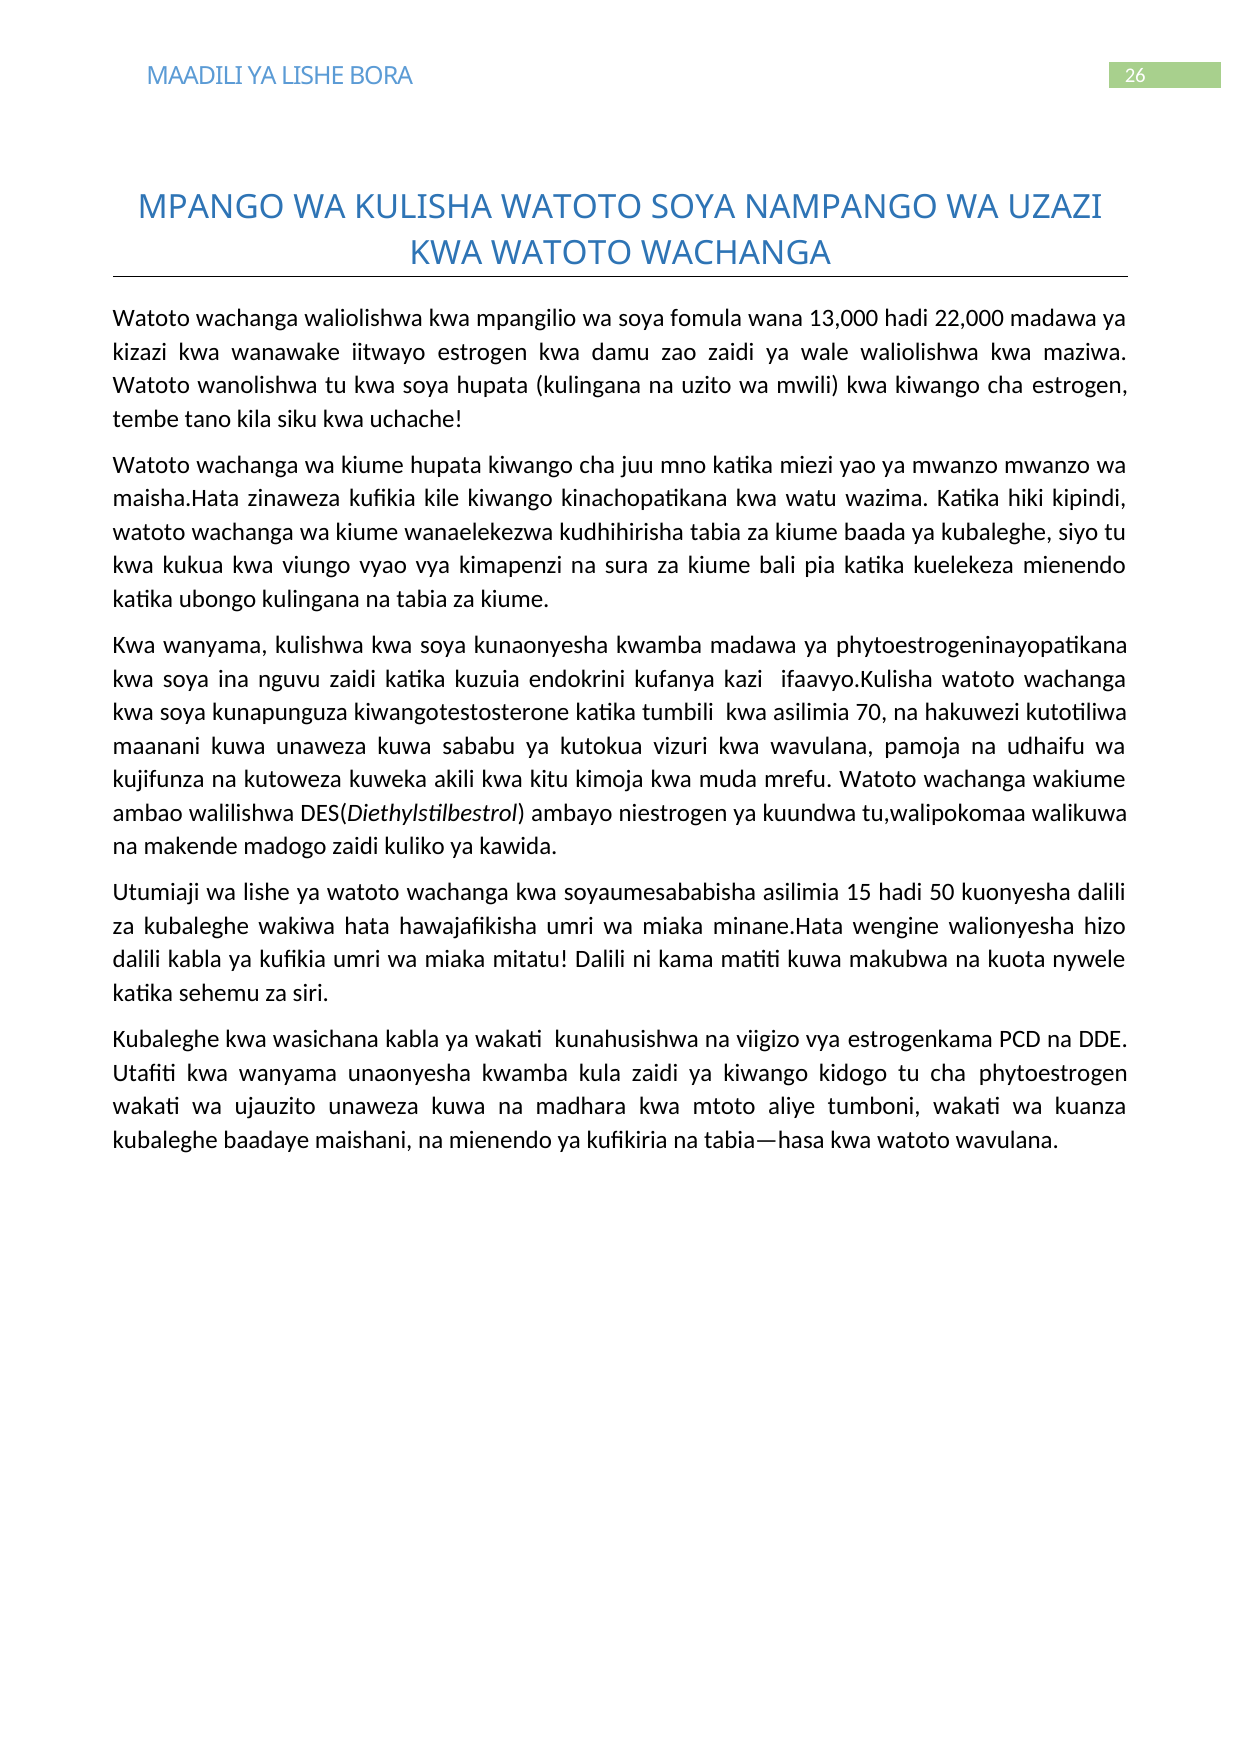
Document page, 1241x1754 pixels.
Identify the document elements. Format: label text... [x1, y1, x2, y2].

text Watoto wachanga wa kiume hupata kiwango cha juu mno katika miezi yao ya mwanzo mwanzo wa maisha.Hata zinaweza kufikia kile kiwango kinachopatikana kwa watu wazima. Katika hiki kipindi, watoto wachanga wa kiume wanaelekezwa kudhihirisha tabia za kiume baada ya kubaleghe, siyo tu kwa kukua kwa viungo vyao vya kimapenzi na sura za kiume bali pia katika kuelekeza mienendo katika ubongo kulingana na tabia za kiume. [112, 449, 1128, 614]
subtitle MPANGO WA KULISHA WATOTO SOYA NAMPANGO WA UZAZI KWA WATOTO WACHANGA [112, 183, 1128, 277]
text Kubaleghe kwa wasichana kabla ya wakati kunahusishwa na viigizo vya estrogenkama PCD na DDE. Utafiti kwa wanyama unaonyesha kwamba kula zaidi ya kiwango kidogo tu cha phytoestrogen wakati wa ujauzito unaweza kuwa na madhara kwa mtoto aliye tumboni, wakati wa kuanza kubaleghe baadaye maishani, na mienendo ya kufikiria na tabia—hasa kwa watoto wavulana. [112, 1023, 1128, 1154]
text Watoto wachanga waliolishwa kwa mpangilio wa soya fomula wana 13,000 hadi 22,000 madawa ya kizazi kwa wanawake iitwayo estrogen kwa damu zao zaidi ya wale waliolishwa kwa maziwa. Watoto wanolishwa tu kwa soya hupata (kulingana na uzito wa mwili) kwa kiwango cha estrogen, tembe tano kila siku kwa uchache! [112, 302, 1128, 433]
text Utumiaji wa lishe ya watoto wachanga kwa soyaumesababisha asilimia 15 hadi 50 kuonyesha dalili za kubaleghe wakiwa hata hawajafikisha umri wa miaka minane.Hata wengine walionyesha hizo dalili kabla ya kufikia umri wa miaka mitatu! Dalili ni kama matiti kuwa makubwa na kuota nywele katika sehemu za siri. [112, 876, 1128, 1008]
text Kwa wanyama, kulishwa kwa soya kunaonyesha kwamba madawa ya phytoestrogeninayopatikana kwa soya ina nguvu zaidi katika kuzuia endokrini kufanya kazi ifaavyo.Kulisha watoto wachanga kwa soya kunapunguza kiwangotestosterone katika tumbili kwa asilimia 70, na hakuwezi kutotiliwa maanani kuwa unaweza kuwa sababu ya kutokua vizuri kwa wavulana, pamoja na udhaifu wa kujifunza na kutoweza kuweka akili kwa kitu kimoja kwa muda mrefu. Watoto wachanga wakiume ambao walilishwa DES(Diethylstilbestrol) ambayo niestrogen ya kuundwa tu,walipokomaa walikuwa na makende madogo zaidi kuliko ya kawida. [112, 629, 1128, 861]
